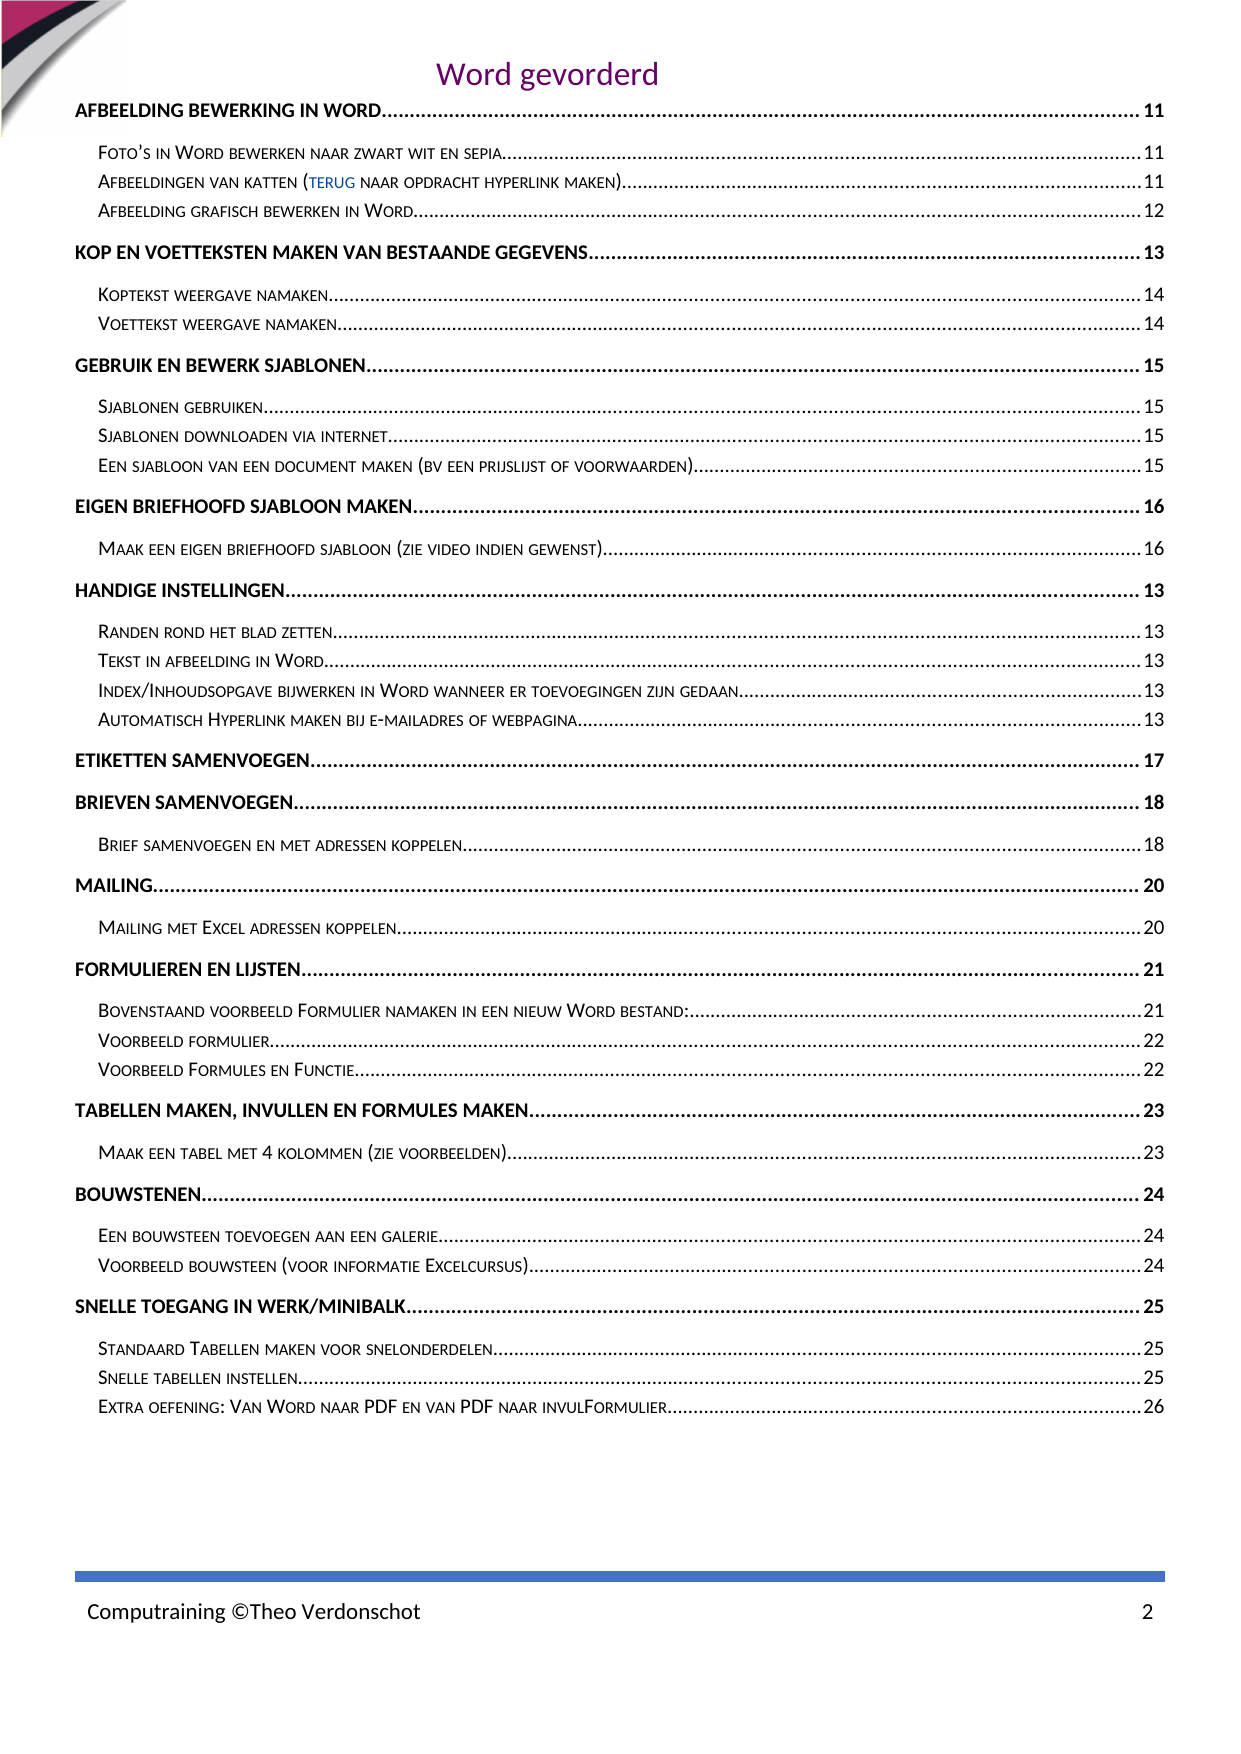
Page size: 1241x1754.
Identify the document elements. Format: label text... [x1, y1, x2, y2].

text Afbeelding grafisch bewerken in Word 12 [98, 198, 1165, 223]
text Bovenstaand voorbeeld Formulier namaken in een nieuw Word bestand: 21 [98, 998, 1165, 1023]
text Standaard Tabellen maken voor snelonderdelen 25 [98, 1335, 1165, 1361]
text Afbeeldingen van katten (terug naar opdracht hyperlink maken) 11 [98, 168, 1165, 194]
text Snelle tabellen instellen 25 [98, 1364, 1165, 1390]
text Mailing 20 [75, 873, 1165, 898]
text Een bouwsteen toevoegen aan een galerie 24 [98, 1223, 1165, 1248]
text Voettekst weergave namaken 14 [98, 310, 1165, 336]
text Koptekst weergave namaken 14 [98, 281, 1165, 306]
picture [0, 0, 126, 137]
text Automatisch Hyperlink maken bij e-mailadres of webpagina 13 [98, 706, 1165, 731]
text Eigen briefhoofd sjabloon maken 16 [75, 493, 1165, 519]
text Extra oefening: Van Word naar PDF en van PDF naar invulFormulier 26 [98, 1393, 1165, 1419]
text Snelle toegang in werk/minibalk 25 [75, 1293, 1165, 1319]
text Een sjabloon van een document maken (bv een prijslijst of voorwaarden) 15 [98, 452, 1165, 477]
text Afbeelding bewerking in Word 11 [75, 98, 1165, 123]
text Etiketten samenvoegen 17 [75, 748, 1165, 773]
text Brief samenvoegen en met adressen koppelen 18 [98, 831, 1165, 856]
text Sjablonen downloaden via internet 15 [98, 423, 1165, 448]
text Voorbeeld formulier 22 [98, 1027, 1165, 1052]
text Maak een tabel met 4 kolommen (zie voorbeelden) 23 [98, 1139, 1165, 1165]
text Tabellen maken, invullen en formules maken 23 [75, 1098, 1165, 1123]
text Brieven samenvoegen 18 [75, 789, 1165, 815]
text Kop en voetteksten maken van bestaande gegevens 13 [75, 239, 1165, 265]
text Mailing met Excel adressen koppelen 20 [98, 914, 1165, 940]
text Index/Inhoudsopgave bijwerken in Word wanneer er toevoegingen zijn gedaan 13 [98, 677, 1165, 702]
text Bouwstenen 24 [75, 1181, 1165, 1206]
text Handige Instellingen 13 [75, 577, 1165, 602]
text Voorbeeld bouwsteen (voor informatie Excelcursus) 24 [98, 1252, 1165, 1277]
text Randen rond het blad zetten 13 [98, 618, 1165, 644]
text Tekst in afbeelding in Word 13 [98, 648, 1165, 673]
text Maak een eigen briefhoofd sjabloon (zie video indien gewenst) 16 [98, 535, 1165, 561]
text Formulieren en lijsten 21 [75, 956, 1165, 981]
text Sjablonen gebruiken 15 [98, 393, 1165, 419]
text Gebruik en bewerk sjablonen 15 [75, 352, 1165, 377]
text Foto’s in Word bewerken naar zwart wit en sepia 11 [98, 139, 1165, 165]
text Voorbeeld Formules en Functie 22 [98, 1056, 1165, 1081]
